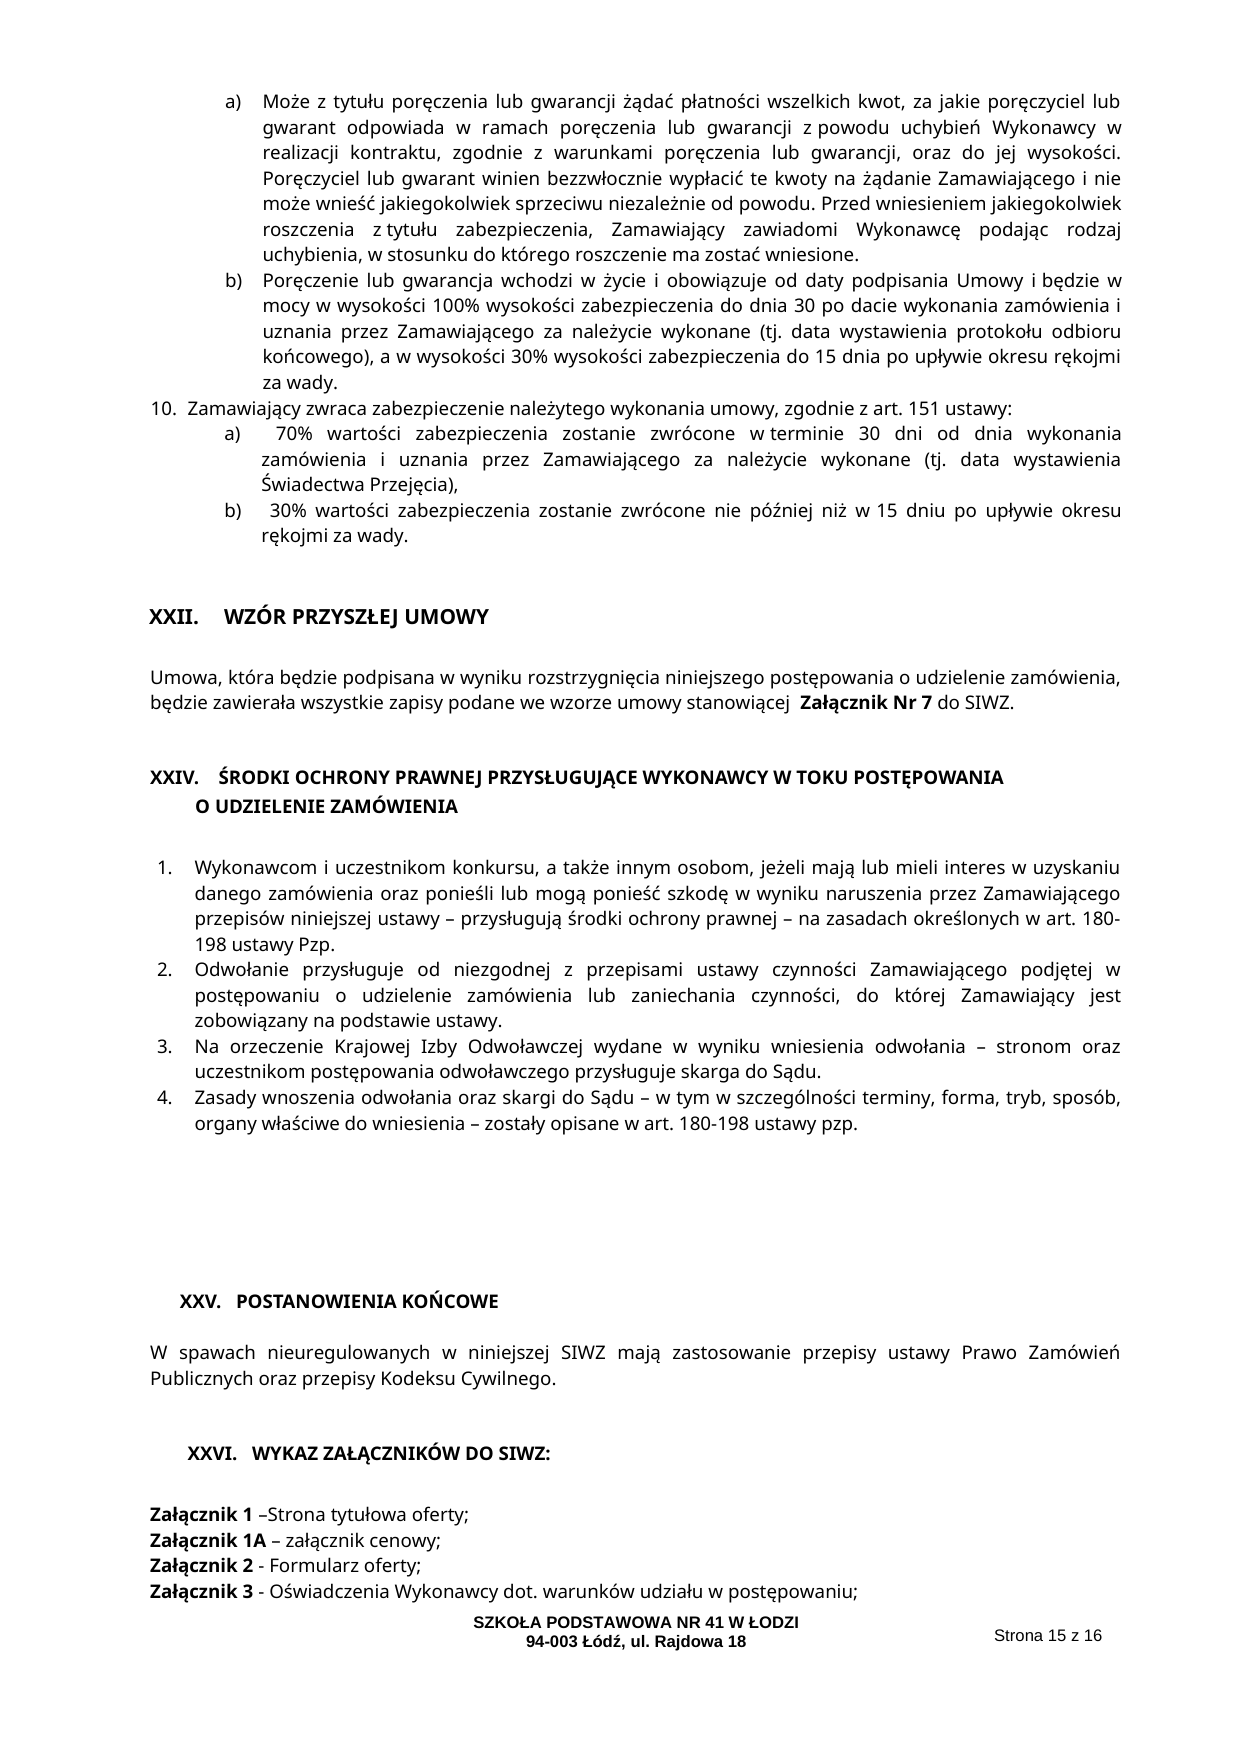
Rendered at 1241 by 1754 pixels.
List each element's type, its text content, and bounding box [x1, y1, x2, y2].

text XXV. POSTANOWIENIA KOŃCOWE [179, 1288, 1122, 1314]
subtitle XXVI. WYKAZ ZAŁĄCZNIKÓW DO SIWZ: [187, 1441, 1122, 1466]
list Na orzeczenie Krajowej Izby Odwoławczej wydane w wyniku wniesienia odwołania – stronom oraz uczestnikom postępowania odwoławczego przysługuje skarga do Sądu. [157, 1033, 1122, 1084]
list Zasady wnoszenia odwołania oraz skargi do Sądu – w tym w szczególności terminy, forma, tryb, sposób, organy właściwe do wniesienia – zostały opisane w art. 180-198 ustawy pzp. [157, 1084, 1122, 1135]
list Odwołanie przysługuje od niezgodnej z przepisami ustawy czynności Zamawiającego podjętej w postępowaniu o udzielenie zamówienia lub zaniechania czynności, do której Zamawiający jest zobowiązany na podstawie ustawy. [157, 957, 1122, 1033]
subtitle XXIV. ŚRODKI OCHRONY PRAWNEJ PRZYSŁUGUJĄCE WYKONAWCY W TOKU POSTĘPOWANIA O UDZIELENIE ZAMÓWIENIA [150, 764, 1122, 819]
subtitle Zamawiający zwraca zabezpieczenie należytego wykonania umowy, zgodnie z art. 151 ustawy: [150, 395, 1122, 420]
text Umowa, która będzie podpisana w wyniku rozstrzygnięcia niniejszego postępowania o udzielenie zamówienia, będzie zawierała wszystkie zapisy podane we wzorze umowy stanowiącej Załącznik Nr 7 do SIWZ. [150, 664, 1122, 714]
text Załącznik 2 - Formularz oferty; [150, 1553, 1122, 1578]
list 70% wartości zabezpieczenia zostanie zwrócone w terminie 30 dni od dnia wykonania zamówienia i uznania przez Zamawiającego za należycie wykonane (tj. data wystawienia Świadectwa Przejęcia), [224, 420, 1122, 497]
subtitle WZÓR PRZYSZŁEJ UMOWY [149, 602, 1122, 630]
text W spawach nieuregulowanych w niniejszej SIWZ mają zastosowanie przepisy ustawy Prawo Zamówień Publicznych oraz przepisy Kodeksu Cywilnego. [150, 1339, 1122, 1391]
text Załącznik 1 –Strona tytułowa oferty; [150, 1502, 1122, 1527]
list Poręczenie lub gwarancja wchodzi w życie i obowiązuje od daty podpisania Umowy i będzie w mocy w wysokości 100% wysokości zabezpieczenia do dnia 30 po dacie wykonania zamówienia i uznania przez Zamawiającego za należycie wykonane (tj. data wystawienia protokołu odbioru końcowego), a w wysokości 30% wysokości zabezpieczenia do 15 dnia po upływie okresu rękojmi za wady. [225, 267, 1122, 395]
list 30% wartości zabezpieczenia zostanie zwrócone nie później niż w 15 dniu po upływie okresu rękojmi za wady. [224, 497, 1122, 548]
list Może z tytułu poręczenia lub gwarancji żądać płatności wszelkich kwot, za jakie poręczyciel lub gwarant odpowiada w ramach poręczenia lub gwarancji z powodu uchybień Wykonawcy w realizacji kontraktu, zgodnie z warunkami poręczenia lub gwarancji, oraz do jej wysokości. Poręczyciel lub gwarant winien bezzwłocznie wypłacić te kwoty na żądanie Zamawiającego i nie może wnieść jakiegokolwiek sprzeciwu niezależnie od powodu. Przed wniesieniem jakiegokolwiek roszczenia z tytułu zabezpieczenia, Zamawiający zawiadomi Wykonawcę podając rodzaj uchybienia, w stosunku do którego roszczenie ma zostać wniesione. [225, 89, 1122, 267]
text Załącznik 1A – załącznik cenowy; [150, 1527, 1122, 1553]
text Załącznik 3 - Oświadczenia Wykonawcy dot. warunków udziału w postępowaniu; [150, 1578, 1122, 1604]
list Wykonawcom i uczestnikom konkursu, a także innym osobom, jeżeli mają lub mieli interes w uzyskaniu danego zamówienia oraz ponieśli lub mogą ponieść szkodę w wyniku naruszenia przez Zamawiającego przepisów niniejszej ustawy – przysługują środki ochrony prawnej – na zasadach określonych w art. 180-198 ustawy Pzp. [157, 854, 1122, 957]
